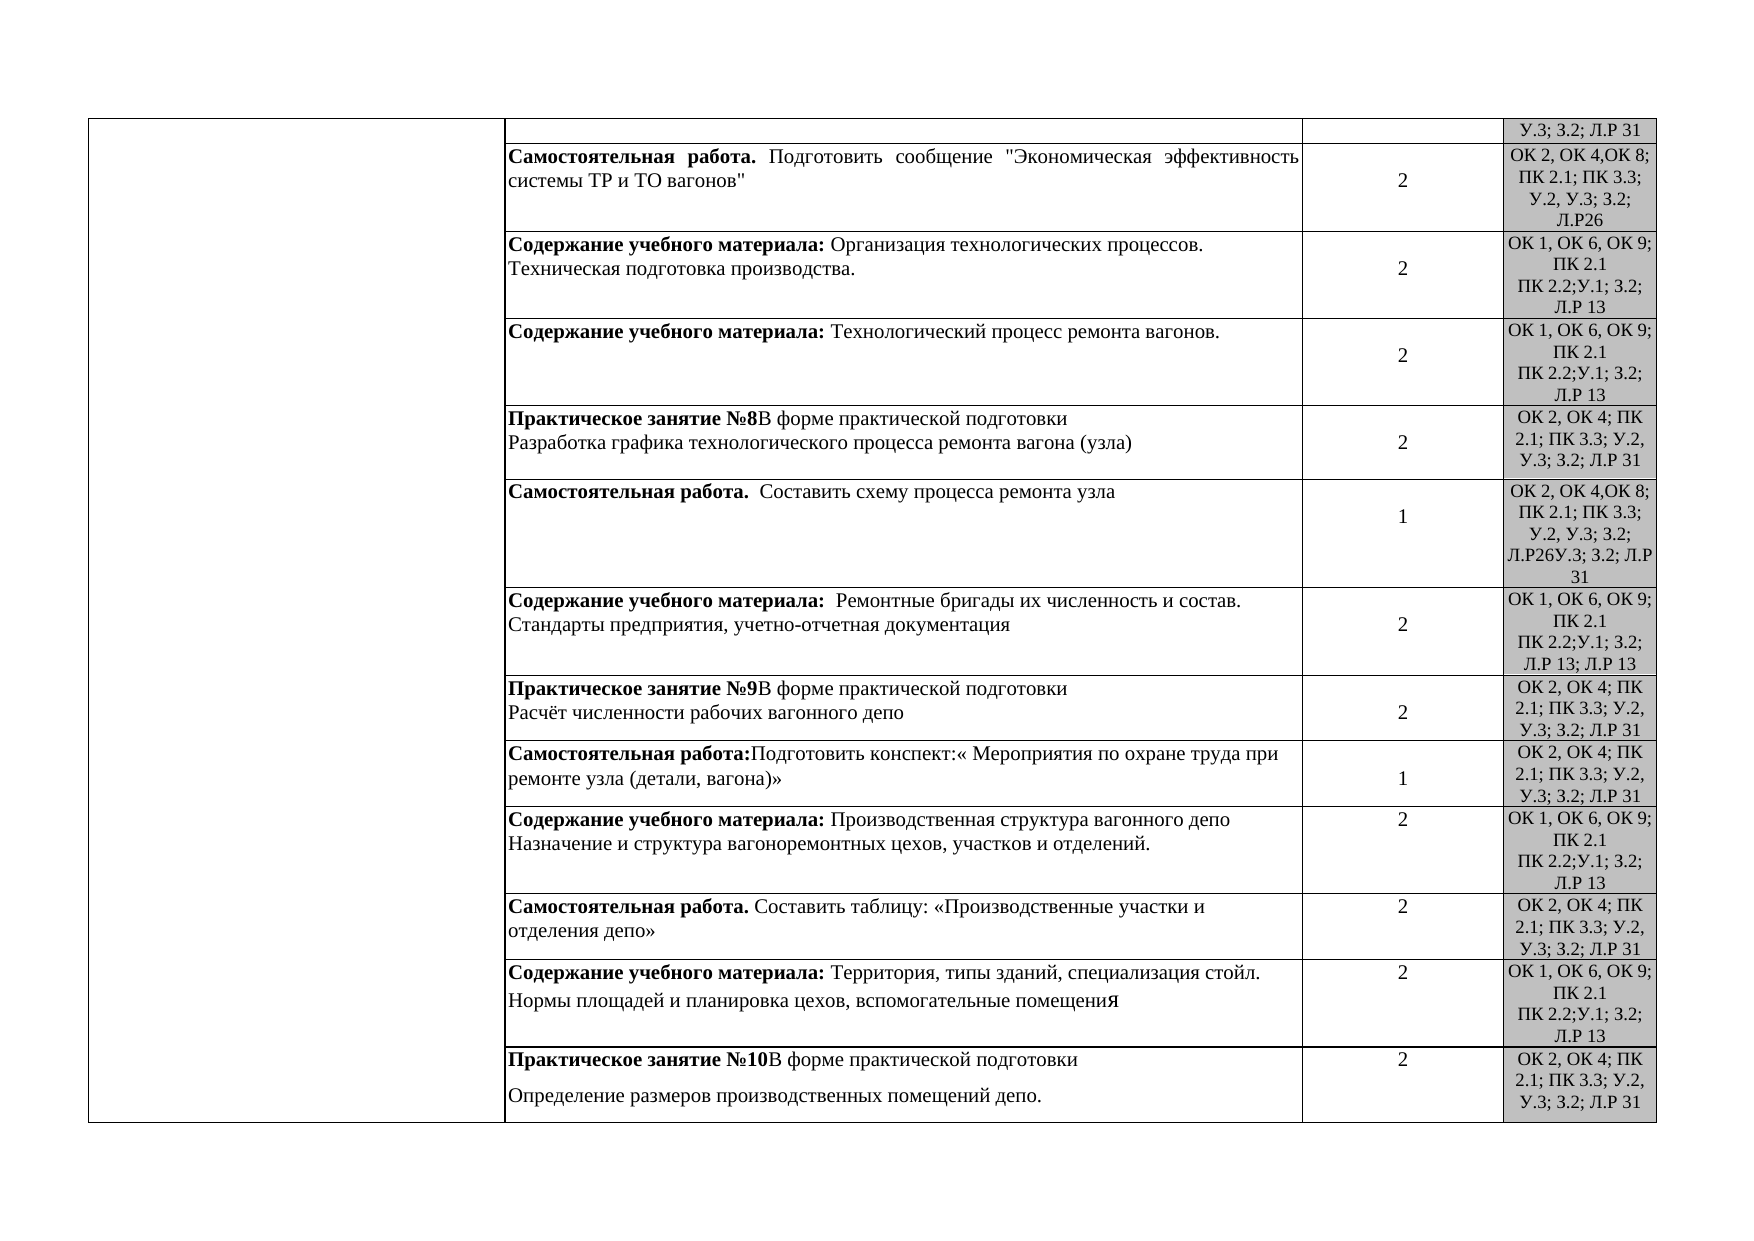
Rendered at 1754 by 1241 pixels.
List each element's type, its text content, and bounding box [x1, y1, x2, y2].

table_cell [506, 119, 1302, 143]
table_cell Самостоятельная работа. Подготовить сообщение "Экономическая эффективность системы ТР и ТО вагонов" [506, 144, 1302, 231]
table_cell 2 [1303, 1048, 1503, 1122]
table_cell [1504, 1048, 1656, 1122]
table_cell 1 [1303, 480, 1503, 587]
table_cell ОК 2, ОК 4; ПК 2.1; ПК 3.3; У.2, У.3; З.2; Л.Р 31 [1504, 741, 1656, 806]
table_cell Содержание учебного материала: Территория, типы зданий, специализация стойл. Нормы площадей и планировка цехов, вспомогательные помещения [506, 960, 1302, 1046]
table_cell 2 [1303, 119, 1503, 143]
table_cell 2 [1303, 894, 1503, 959]
table_cell ОК 2, ОК 4; ПК 2.1; ПК 3.3; У.2, У.3; З.2; Л.Р 31 [1504, 894, 1656, 959]
table_cell ОК 1, ОК 6, ОК 9; ПК 2.1 ПК 2.2;У.1; З.2; Л.Р 13 [1504, 232, 1656, 318]
table_cell 2 [1303, 588, 1503, 674]
table_cell 2 [1303, 406, 1503, 478]
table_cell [1504, 119, 1656, 143]
table_cell Содержание учебного материала: Технологический процесс ремонта вагонов. [506, 319, 1302, 405]
table_cell Содержание учебного материала: Производственная структура вагонного депо Назначение и структура вагоноремонтных цехов, участков и отделений. [506, 807, 1302, 893]
table_cell ОК 2, ОК 4; ПК 2.1; ПК 3.3; У.2, У.3; З.2; Л.Р 31 [1504, 676, 1656, 740]
table_cell ОК 1, ОК 6, ОК 9; ПК 2.1 ПК 2.2;У.1; З.2; Л.Р 13 [1504, 319, 1656, 405]
table_cell Содержание учебного материала: Ремонтные бригады их численность и состав. Стандарты предприятия, учетно-отчетная документация [506, 588, 1302, 674]
table_cell ОК 1, ОК 6, ОК 9; ПК 2.1 ПК 2.2;У.1; З.2; Л.Р 13 [1504, 960, 1656, 1046]
table_cell 2 [1303, 319, 1503, 405]
table_cell 2 [1303, 676, 1503, 740]
table_cell 2 [1303, 807, 1503, 893]
table_cell ОК 1, ОК 6, ОК 9; ПК 2.1 ПК 2.2;У.1; З.2; Л.Р 13 [1504, 807, 1656, 893]
table_cell 2 [1303, 232, 1503, 318]
table_cell 1 [1303, 741, 1503, 806]
table_cell Практическое занятие №8В форме практической подготовки Разработка графика технологического процесса ремонта вагона (узла) [506, 406, 1302, 478]
table_cell Самостоятельная работа. Составить схему процесса ремонта узла [506, 480, 1302, 587]
table_cell Практическое занятие №10В форме практической подготовки Определение размеров производственных помещений депо. [506, 1048, 1302, 1122]
table_cell 2 [1303, 960, 1503, 1046]
table_cell Самостоятельная работа:Подготовить конспект:« Мероприятия по охране труда при ремонте узла (детали, вагона)» [506, 741, 1302, 806]
table_cell ОК 2, ОК 4,ОК 8; ПК 2.1; ПК 3.3; У.2, У.3; З.2; Л.Р26У.3; З.2; Л.Р 31 [1504, 480, 1656, 587]
table_cell Практическое занятие №9В форме практической подготовки Расчёт численности рабочих вагонного депо [506, 676, 1302, 740]
table_cell ОК 1, ОК 6, ОК 9; ПК 2.1 ПК 2.2;У.1; З.2; Л.Р 13; Л.Р 13 [1504, 588, 1656, 674]
table_cell ОК 2, ОК 4,ОК 8; ПК 2.1; ПК 3.3; У.2, У.3; З.2; Л.Р26 [1504, 144, 1656, 231]
table_cell 2 [1303, 144, 1503, 231]
table_cell Самостоятельная работа. Составить таблицу: «Производственные участки и отделения депо» [506, 894, 1302, 959]
table_cell Содержание учебного материала: Организация технологических процессов. Техническая подготовка производства. [506, 232, 1302, 318]
table_cell ОК 2, ОК 4; ПК 2.1; ПК 3.3; У.2, У.3; З.2; Л.Р 31 [1504, 406, 1656, 478]
